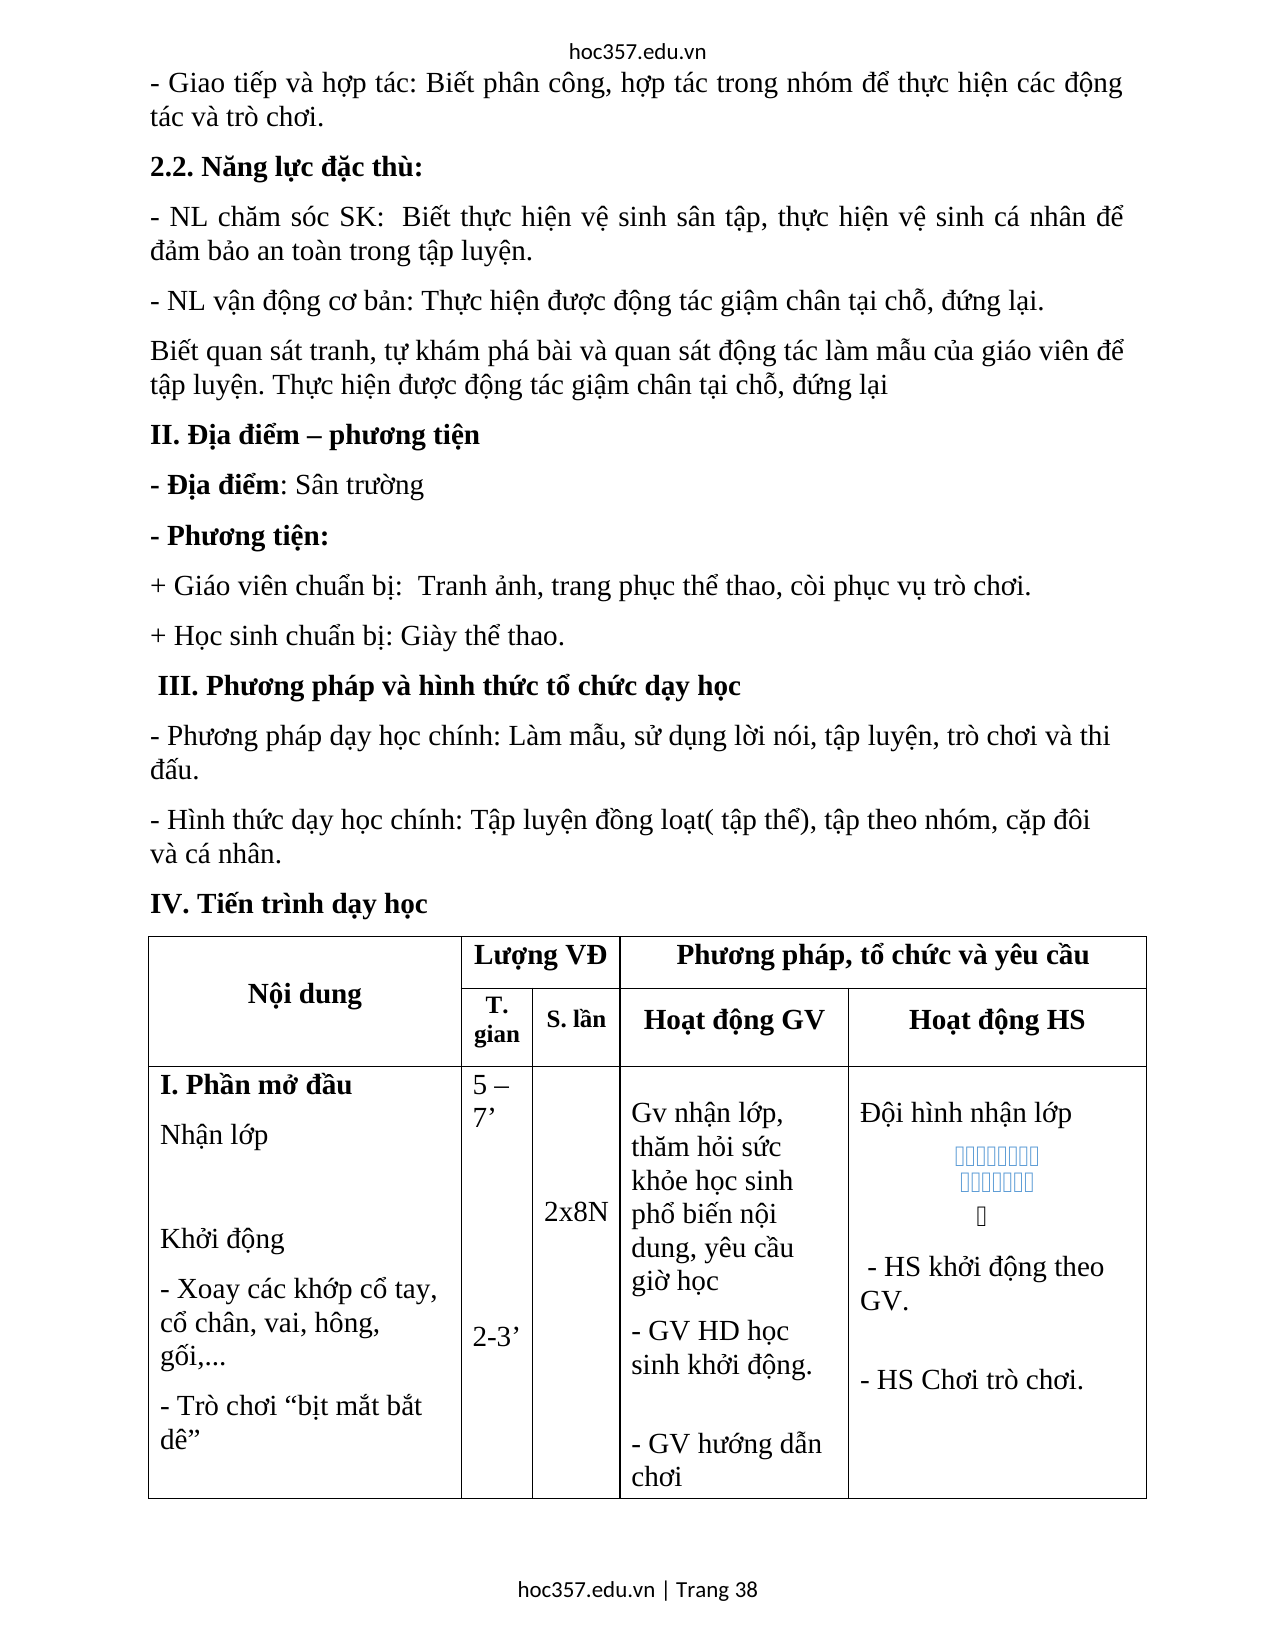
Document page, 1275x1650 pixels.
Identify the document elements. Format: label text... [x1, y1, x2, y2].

text - NL vận động cơ bản: Thực hiện được động tác giậm chân tại chỗ, đứng lại. [150, 283, 1125, 317]
table_header Nội dung [149, 937, 461, 1066]
table_cell T. gian [462, 989, 532, 1066]
text + Giáo viên chuẩn bị: Tranh ảnh, trang phục thể thao, còi phục vụ trò chơi. [150, 568, 1125, 601]
text IV. Tiến trình dạy học [150, 886, 1125, 919]
text II. Địa điểm – phương tiện [150, 417, 1125, 451]
text - Giao tiếp và hợp tác: Biết phân công, hợp tác trong nhóm để thực hiện các động tác và trò chơi. [150, 66, 1125, 133]
table_header Lượng VĐ [462, 937, 619, 987]
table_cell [462, 1067, 532, 1498]
table_cell Hoạt động GV [621, 989, 848, 1066]
text - Địa điểm: Sân trường [150, 467, 1125, 501]
table_cell S. lần [533, 989, 619, 1066]
text 2.2. Năng lực đặc thù: [150, 149, 1125, 183]
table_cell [621, 1067, 848, 1498]
text - Phương pháp dạy học chính: Làm mẫu, sử dụng lời nói, tập luyện, trò chơi và thi đấu. [150, 718, 1125, 786]
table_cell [533, 1067, 619, 1498]
text Biết quan sát tranh, tự khám phá bài và quan sát động tác làm mẫu của giáo viên để tập luyện. Thực hiện được động tác giậm chân tại chỗ, đứng lại [150, 333, 1125, 401]
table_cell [149, 1067, 461, 1498]
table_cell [849, 1067, 1146, 1498]
text - Hình thức dạy học chính: Tập luyện đồng loạt( tập thể), tập theo nhóm, cặp đôi và cá nhân. [150, 802, 1125, 869]
text III. Phương pháp và hình thức tổ chức dạy học [150, 668, 1125, 702]
table_header Phương pháp, tổ chức và yêu cầu [621, 937, 1146, 987]
text - Phương tiện: [150, 518, 1125, 551]
table_cell Hoạt động HS [849, 989, 1146, 1066]
text + Học sinh chuẩn bị: Giày thể thao. [150, 618, 1125, 652]
text - NL chăm sóc SK: Biết thực hiện vệ sinh sân tập, thực hiện vệ sinh cá nhân để đảm bảo an toàn trong tập luyện. [150, 199, 1125, 267]
